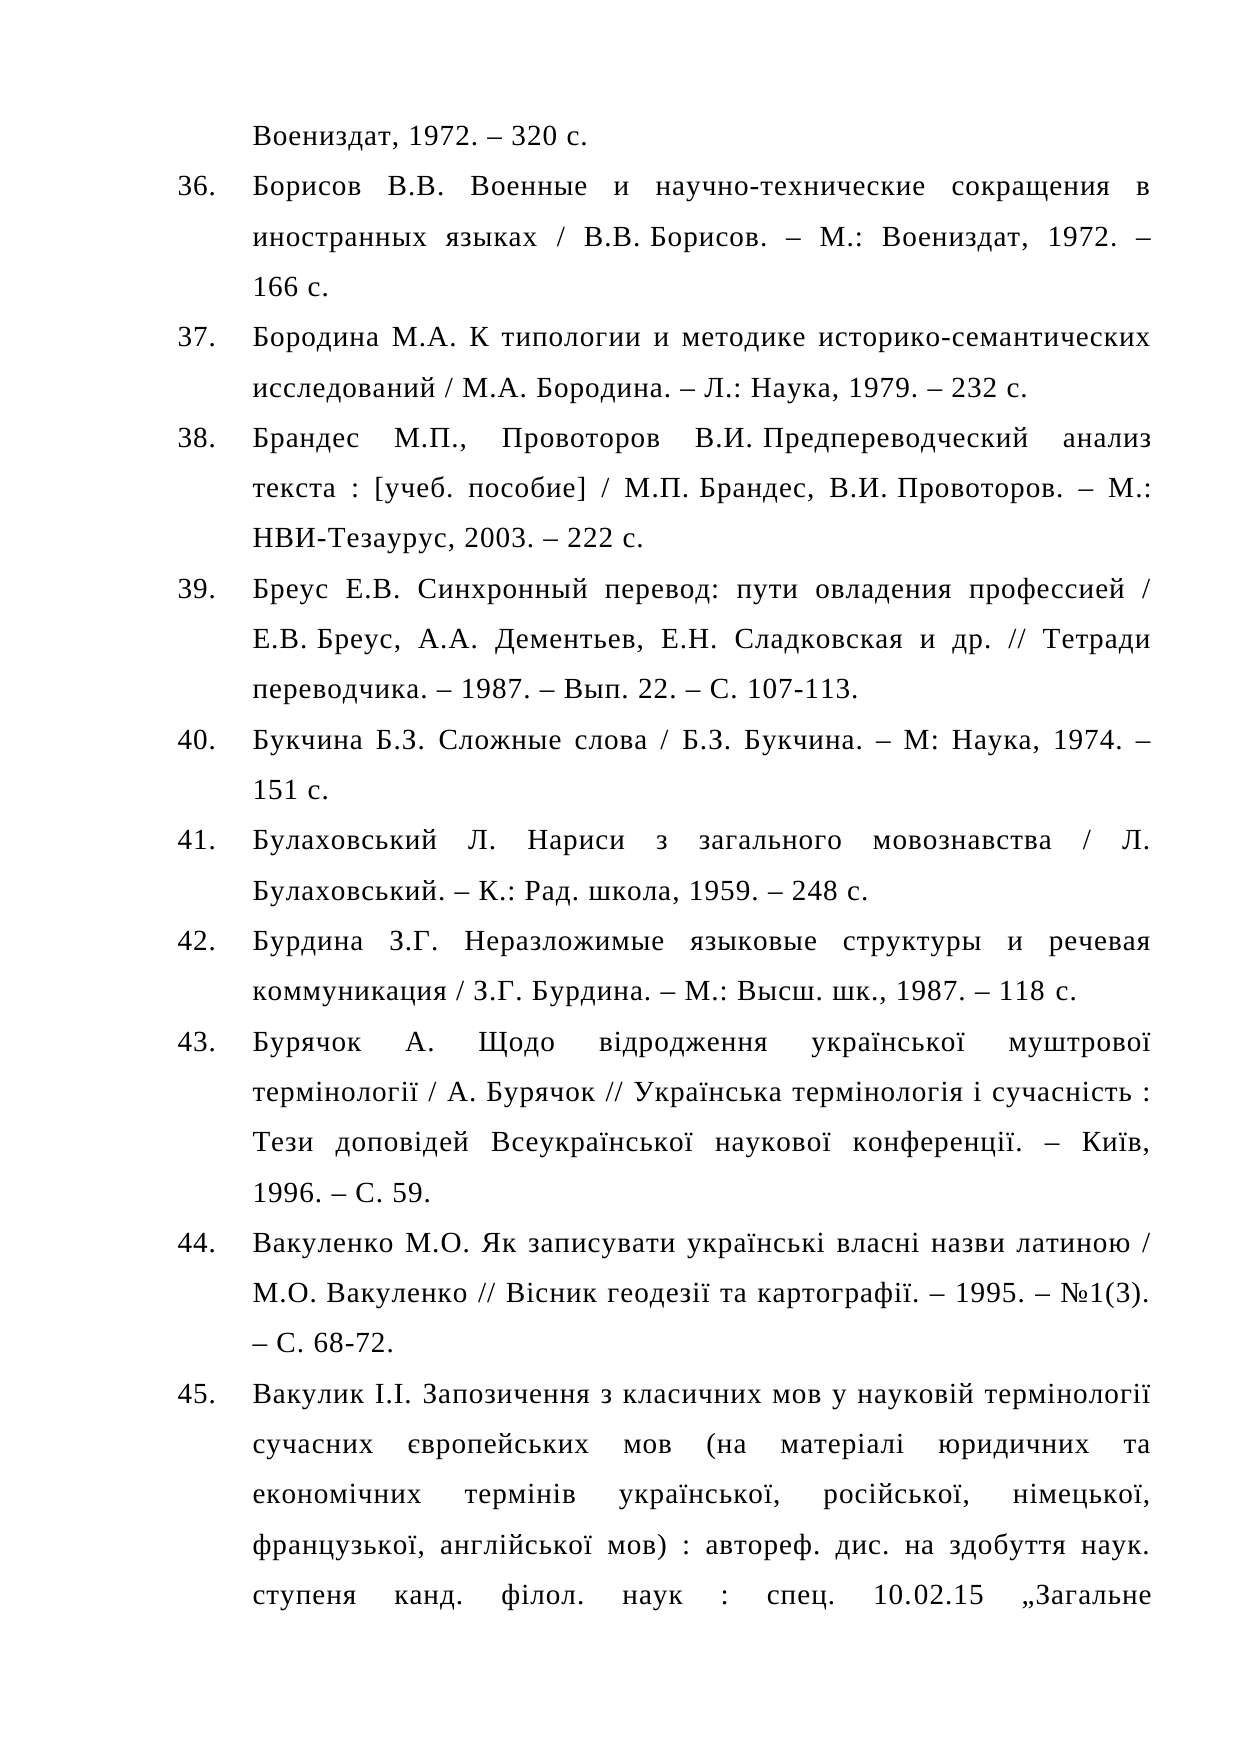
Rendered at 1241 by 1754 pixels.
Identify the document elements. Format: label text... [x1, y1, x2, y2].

list Букчина Б.З. Сложные слова / Б.З. Букчина. – М: Наука, 1974. – 151 с. [177, 722, 1152, 806]
list Вакуленко М.О. Як записувати українські власні назви латиною / М.О. Вакуленко // Вісник геодезії та картографії. – 1995. – №1(3). – С. 68-72. [177, 1225, 1152, 1359]
list Борисов В.В. Военные и научно-технические сокращения в иностранных языках / В.В. Борисов. – М.: Воениздат, 1972. – 166 с. [177, 168, 1152, 303]
list Бурячок А. Щодо відродження української муштрової термінології / А. Бурячок // Українська термінологія і сучасність : Тези доповідей Всеукраїнської наукової конференції. – Київ, 1996. – С. 59. [177, 1024, 1152, 1208]
list Бородина М.А. К типологии и методике историко-семантических исследований / М.А. Бородина. – Л.: Наука, 1979. – 232 с. [177, 319, 1152, 403]
list Бреус Е.В. Синхронный перевод: пути овладения профессией / Е.В. Бреус, А.А. Дементьев, Е.Н. Сладковская и др. // Тетради переводчика. – 1987. – Вып. 22. – С. 107-113. [177, 571, 1152, 705]
list Брандес М.П., Провоторов В.И. Предпереводческий анализ текста : [учеб. пособие] / М.П. Брандес, В.И. Провоторов. – М.: НВИ-Тезаурус, 2003. – 222 с. [177, 420, 1152, 554]
list Булаховський Л. Нариси з загального мовознавства / Л. Булаховський. – К.: Рад. школа, 1959. – 248 с. [177, 822, 1152, 906]
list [177, 1376, 1152, 1611]
list Бурдина З.Г. Неразложимые языковые структуры и речевая коммуникация / З.Г. Бурдина. – М.: Высш. шк., 1987. – 118 с. [177, 923, 1152, 1007]
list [177, 118, 1152, 152]
